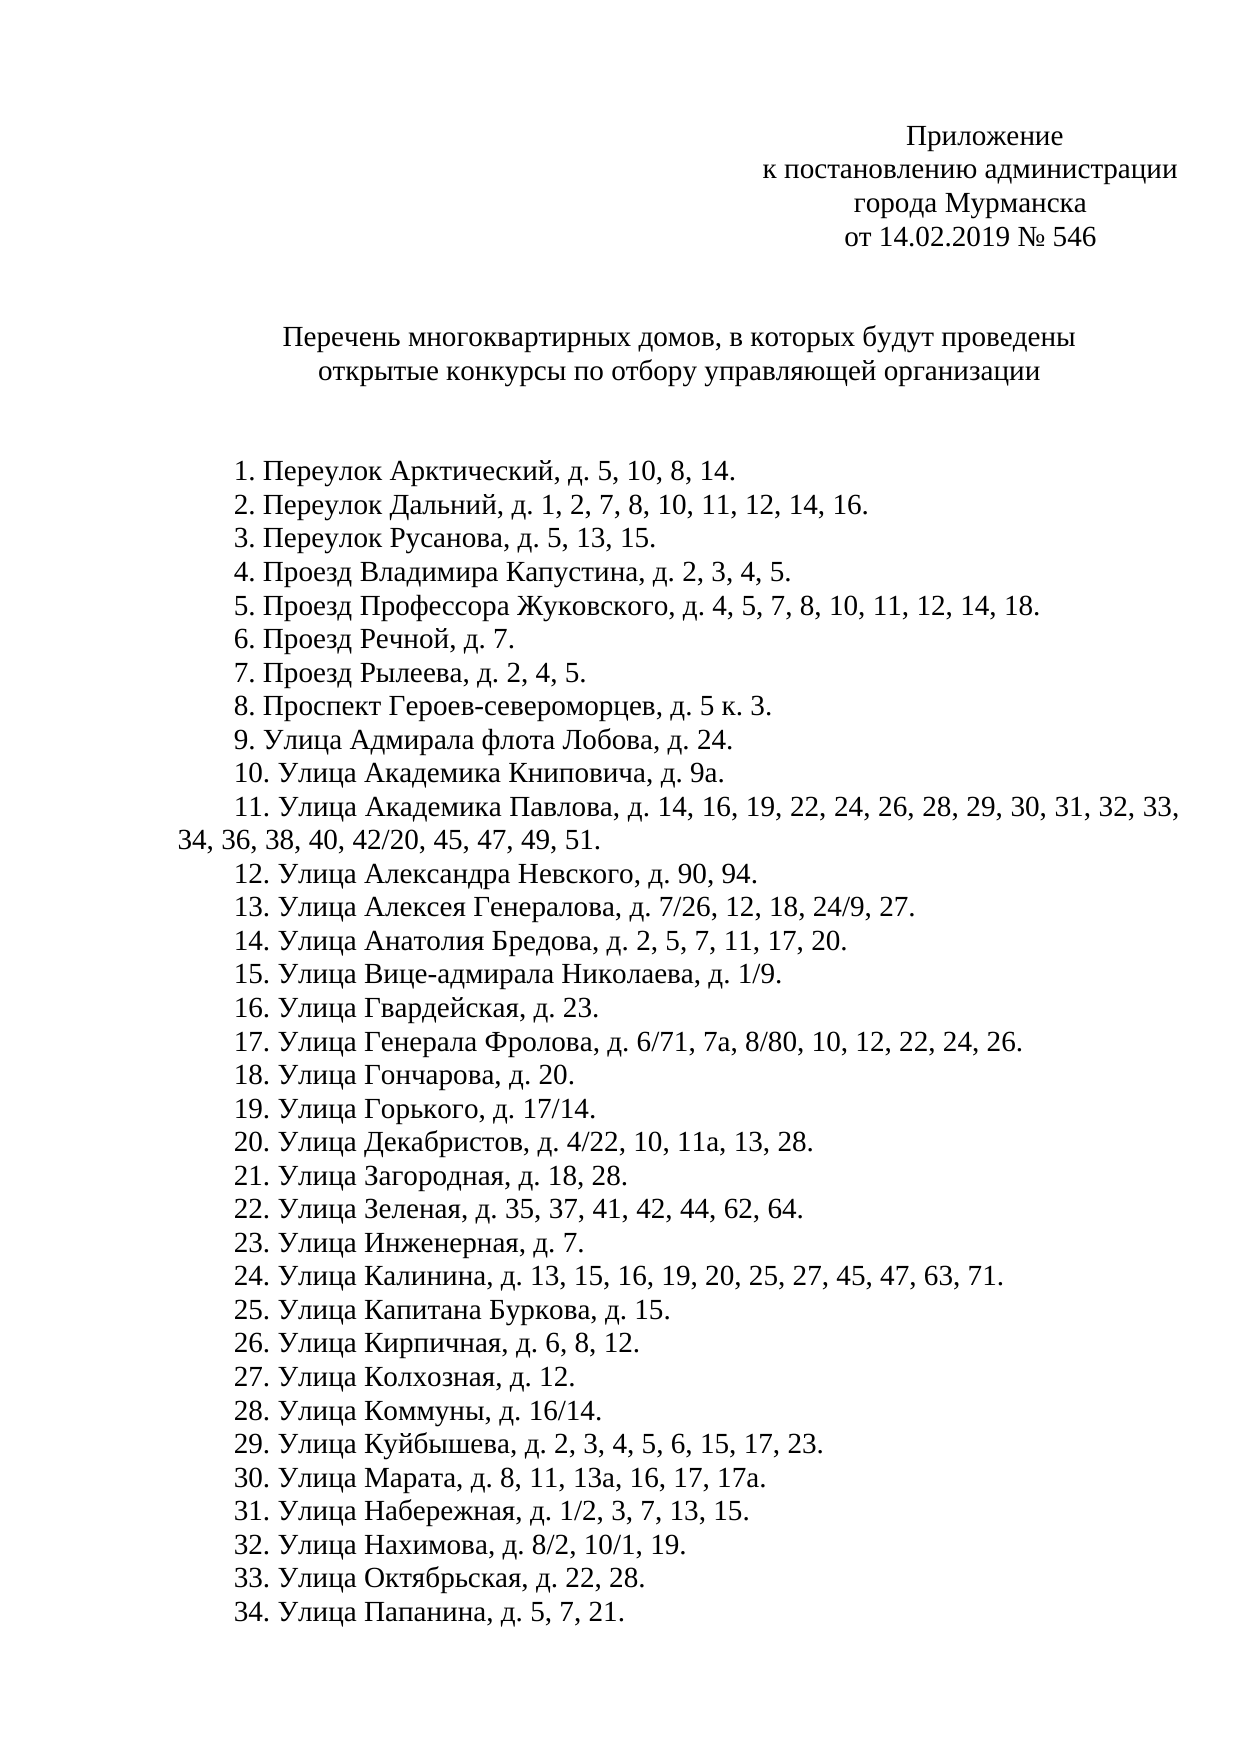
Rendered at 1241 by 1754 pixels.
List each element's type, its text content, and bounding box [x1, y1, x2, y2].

text 18. Улица Гончарова, д. 20. [177, 1057, 1181, 1091]
text 33. Улица Октябрьская, д. 22, 28. [177, 1560, 1181, 1594]
text 31. Улица Набережная, д. 1/2, 3, 7, 13, 15. [177, 1493, 1181, 1527]
text 9. Улица Адмирала флота Лобова, д. 24. [177, 722, 1181, 755]
text 15. Улица Вице-адмирала Николаева, д. 1/9. [177, 957, 1181, 990]
text 26. Улица Кирпичная, д. 6, 8, 12. [177, 1326, 1181, 1359]
text 10. Улица Академика Книповича, д. 9а. [177, 755, 1181, 789]
text 23. Улица Инженерная, д. 7. [177, 1225, 1181, 1258]
text 30. Улица Марата, д. 8, 11, 13а, 16, 17, 17а. [177, 1460, 1181, 1493]
text 29. Улица Куйбышева, д. 2, 3, 4, 5, 6, 15, 17, 23. [177, 1426, 1181, 1460]
text 5. Проезд Профессора Жуковского, д. 4, 5, 7, 8, 10, 11, 12, 14, 18. [177, 588, 1181, 621]
text 25. Улица Капитана Буркова, д. 15. [177, 1292, 1181, 1326]
text 16. Улица Гвардейская, д. 23. [177, 990, 1181, 1024]
text 12. Улица Александра Невского, д. 90, 94. [177, 856, 1181, 889]
text к постановлению администрации [693, 152, 1181, 185]
text 4. Проезд Владимира Капустина, д. 2, 3, 4, 5. [177, 554, 1181, 588]
text 27. Улица Колхозная, д. 12. [177, 1359, 1181, 1393]
text 19. Улица Горького, д. 17/14. [177, 1091, 1181, 1124]
text от 14.02.2019 № 546 [620, 219, 1181, 252]
text открытые конкурсы по отбору управляющей организации [177, 353, 1181, 386]
text 8. Проспект Героев-североморцев, д. 5 к. 3. [177, 688, 1181, 722]
text 32. Улица Нахимова, д. 8/2, 10/1, 19. [177, 1527, 1181, 1560]
text 21. Улица Загородная, д. 18, 28. [177, 1158, 1181, 1191]
text 22. Улица Зеленая, д. 35, 37, 41, 42, 44, 62, 64. [177, 1191, 1181, 1225]
text города Мурманска [620, 185, 1181, 219]
text 2. Переулок Дальний, д. 1, 2, 7, 8, 10, 11, 12, 14, 16. [177, 487, 1181, 521]
text 6. Проезд Речной, д. 7. [177, 621, 1181, 655]
text 20. Улица Декабристов, д. 4/22, 10, 11а, 13, 28. [177, 1124, 1181, 1158]
text 17. Улица Генерала Фролова, д. 6/71, 7а, 8/80, 10, 12, 22, 24, 26. [177, 1024, 1181, 1057]
text 11. Улица Академика Павлова, д. 14, 16, 19, 22, 24, 26, 28, 29, 30, 31, 32, 33, 34, 36, 38, 40, 42/20, 45, 47, 49, 51. [177, 789, 1181, 856]
text 14. Улица Анатолия Бредова, д. 2, 5, 7, 11, 17, 20. [177, 923, 1181, 957]
text Перечень многоквартирных домов, в которых будут проведены [177, 319, 1181, 353]
text 3. Переулок Русанова, д. 5, 13, 15. [177, 521, 1181, 554]
text 1. Переулок Арктический, д. 5, 10, 8, 14. [177, 453, 1181, 487]
text Приложение [620, 118, 1181, 152]
text 34. Улица Папанина, д. 5, 7, 21. [177, 1594, 1181, 1627]
text 13. Улица Алексея Генералова, д. 7/26, 12, 18, 24/9, 27. [177, 889, 1181, 923]
text 28. Улица Коммуны, д. 16/14. [177, 1393, 1181, 1426]
text 24. Улица Калинина, д. 13, 15, 16, 19, 20, 25, 27, 45, 47, 63, 71. [177, 1258, 1181, 1292]
text 7. Проезд Рылеева, д. 2, 4, 5. [177, 655, 1181, 688]
